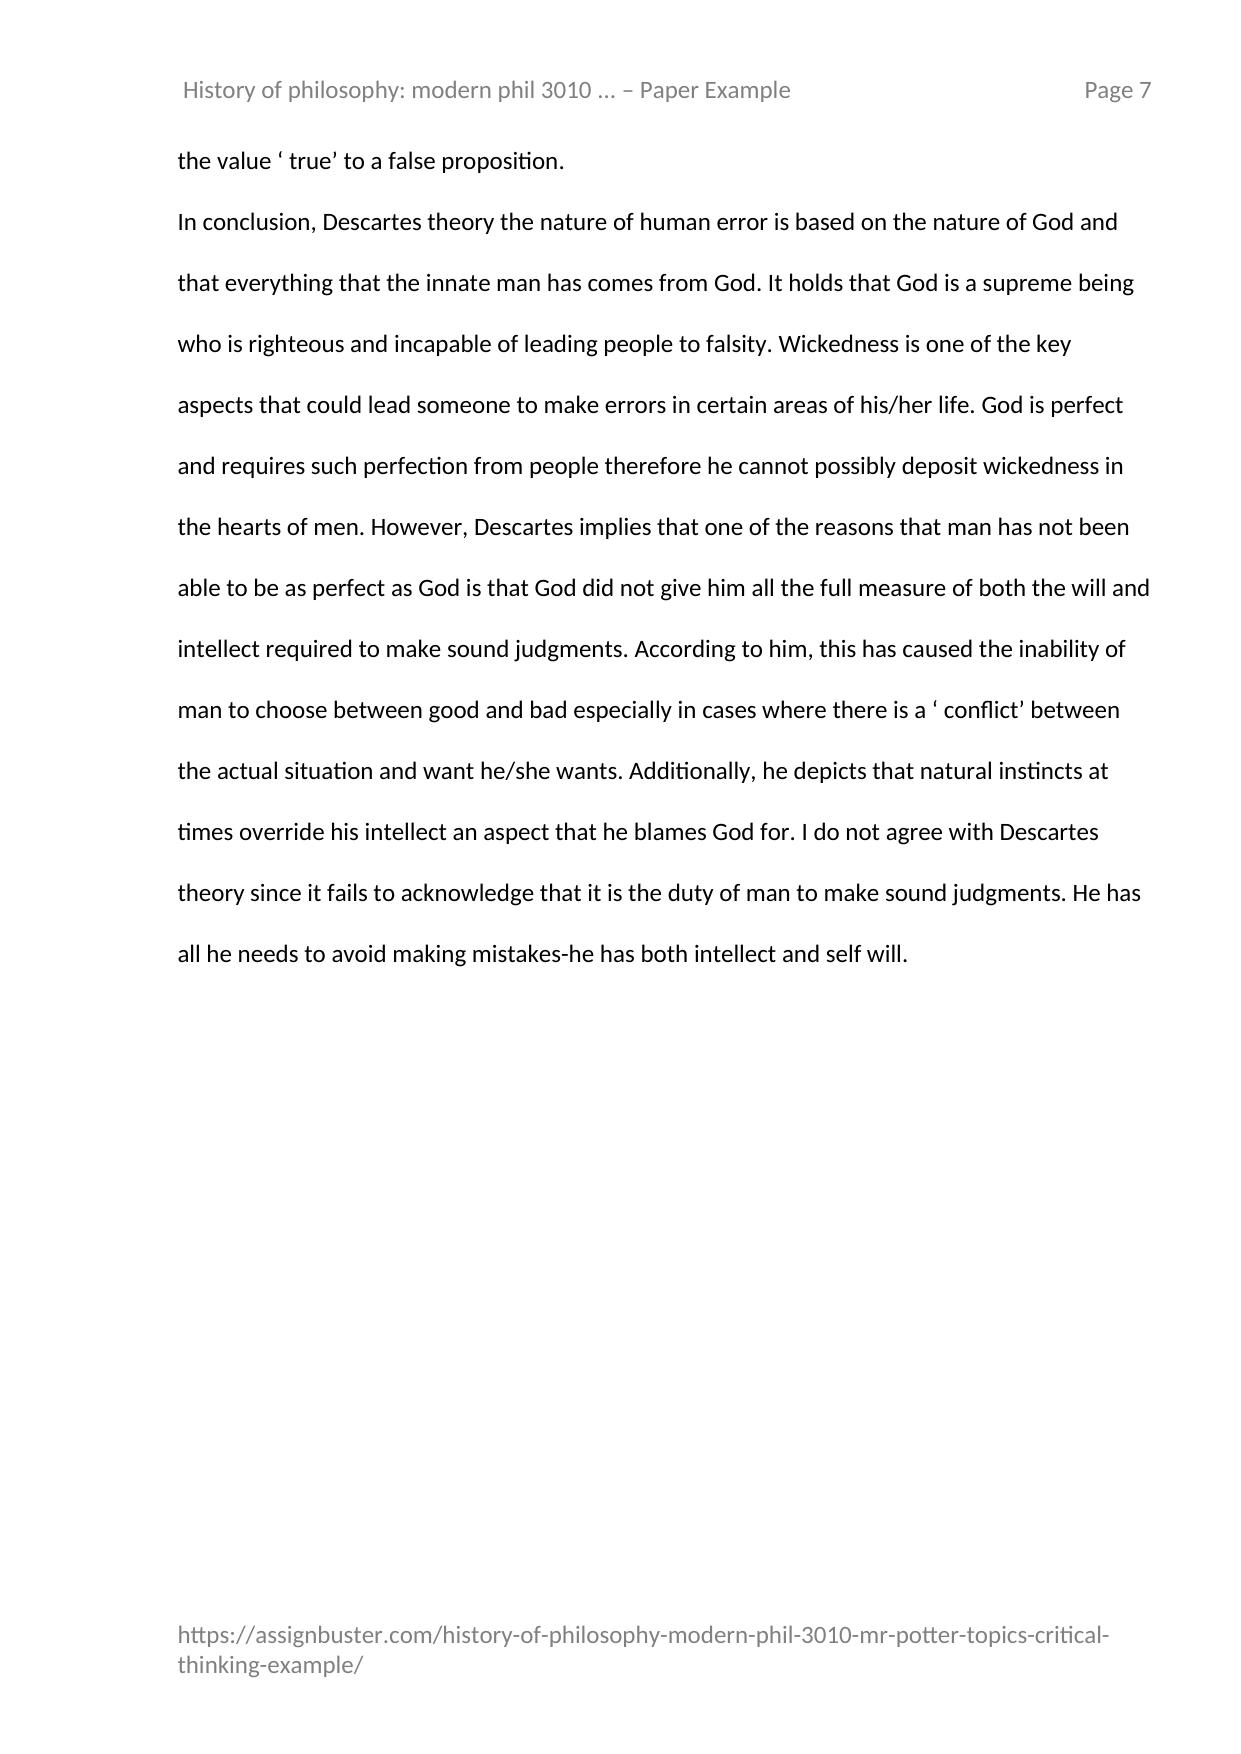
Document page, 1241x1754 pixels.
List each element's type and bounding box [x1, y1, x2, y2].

text [177, 145, 1152, 969]
